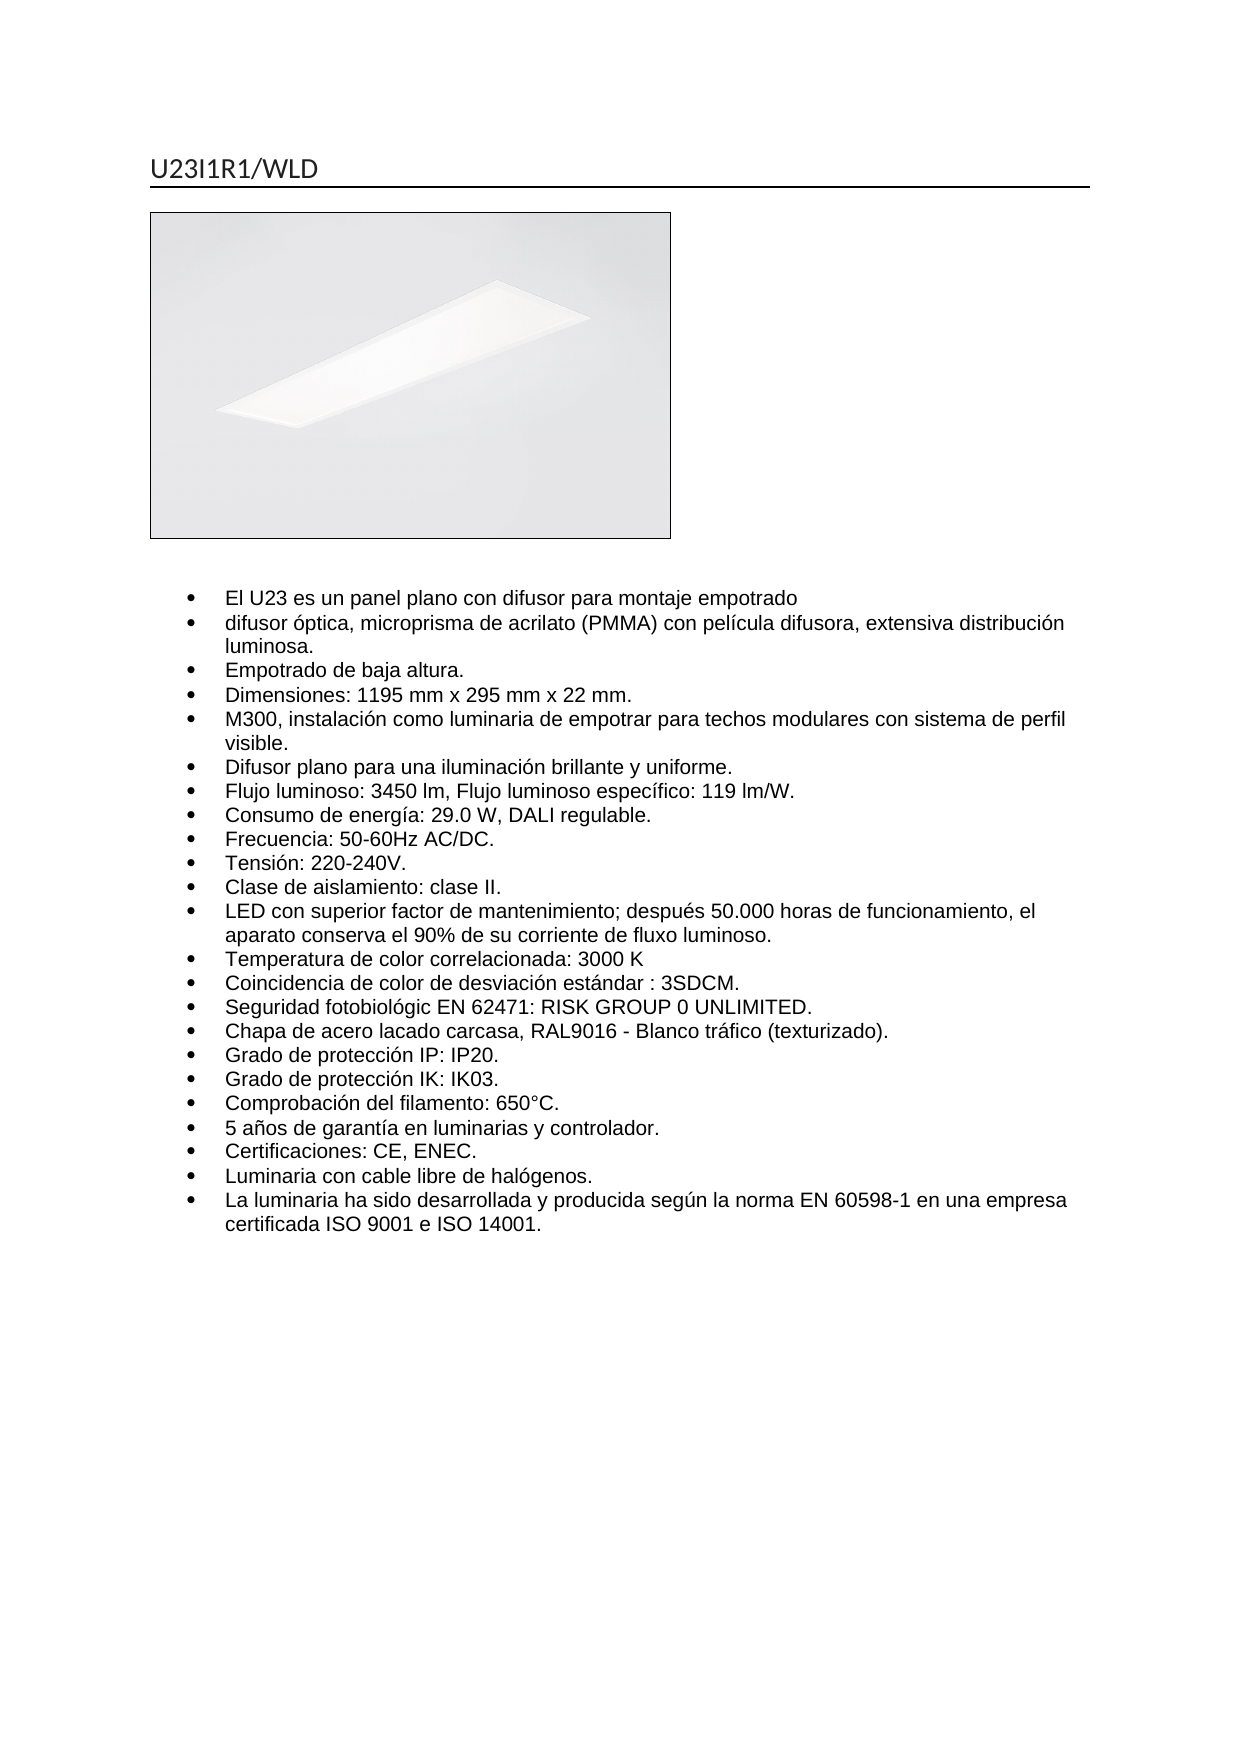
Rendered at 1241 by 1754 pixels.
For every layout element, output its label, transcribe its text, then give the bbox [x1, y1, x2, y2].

list 5 años de garantía en luminarias y controlador. [187, 1115, 1090, 1139]
list difusor óptica, microprisma de acrilato (PMMA) con película difusora, extensiva distribución luminosa. [187, 610, 1090, 658]
text U23I1R1/WLD [150, 150, 1090, 186]
list Consumo de energía: 29.0 W, DALI regulable. [187, 803, 1090, 827]
list M300, instalación como luminaria de empotrar para techos modulares con sistema de perfil visible. [187, 706, 1090, 754]
list Seguridad fotobiológic EN 62471: RISK GROUP 0 UNLIMITED. [187, 995, 1090, 1019]
list Temperatura de color correlacionada: 3000 K [187, 947, 1090, 971]
list Grado de protección IK: IK03. [187, 1067, 1090, 1091]
list Chapa de acero lacado carcasa, RAL9016 - Blanco tráfico (texturizado). [187, 1019, 1090, 1043]
list Tensión: 220-240V. [187, 851, 1090, 875]
list Empotrado de baja altura. [187, 658, 1090, 682]
list Dimensiones: 1195 mm x 295 mm x 22 mm. [187, 682, 1090, 706]
list LED con superior factor de mantenimiento; después 50.000 horas de funcionamiento, el aparato conserva el 90% de su corriente de fluxo luminoso. [187, 899, 1090, 947]
list Grado de protección IP: IP20. [187, 1043, 1090, 1067]
list Difusor plano para una iluminación brillante y uniforme. [187, 754, 1090, 778]
list Luminaria con cable libre de halógenos. [187, 1163, 1090, 1187]
list La luminaria ha sido desarrollada y producida según la norma EN 60598-1 en una empresa certificada ISO 9001 e ISO 14001. [187, 1187, 1090, 1236]
picture [151, 213, 670, 538]
list Clase de aislamiento: clase II. [187, 875, 1090, 899]
list El U23 es un panel plano con difusor para montaje empotrado [187, 586, 1090, 610]
list Coincidencia de color de desviación estándar : 3SDCM. [187, 971, 1090, 995]
list Flujo luminoso: 3450 lm, Flujo luminoso específico: 119 lm/W. [187, 778, 1090, 803]
list Frecuencia: 50-60Hz AC/DC. [187, 827, 1090, 851]
list Certificaciones: CE, ENEC. [187, 1139, 1090, 1163]
list Comprobación del filamento: 650°C. [187, 1091, 1090, 1115]
